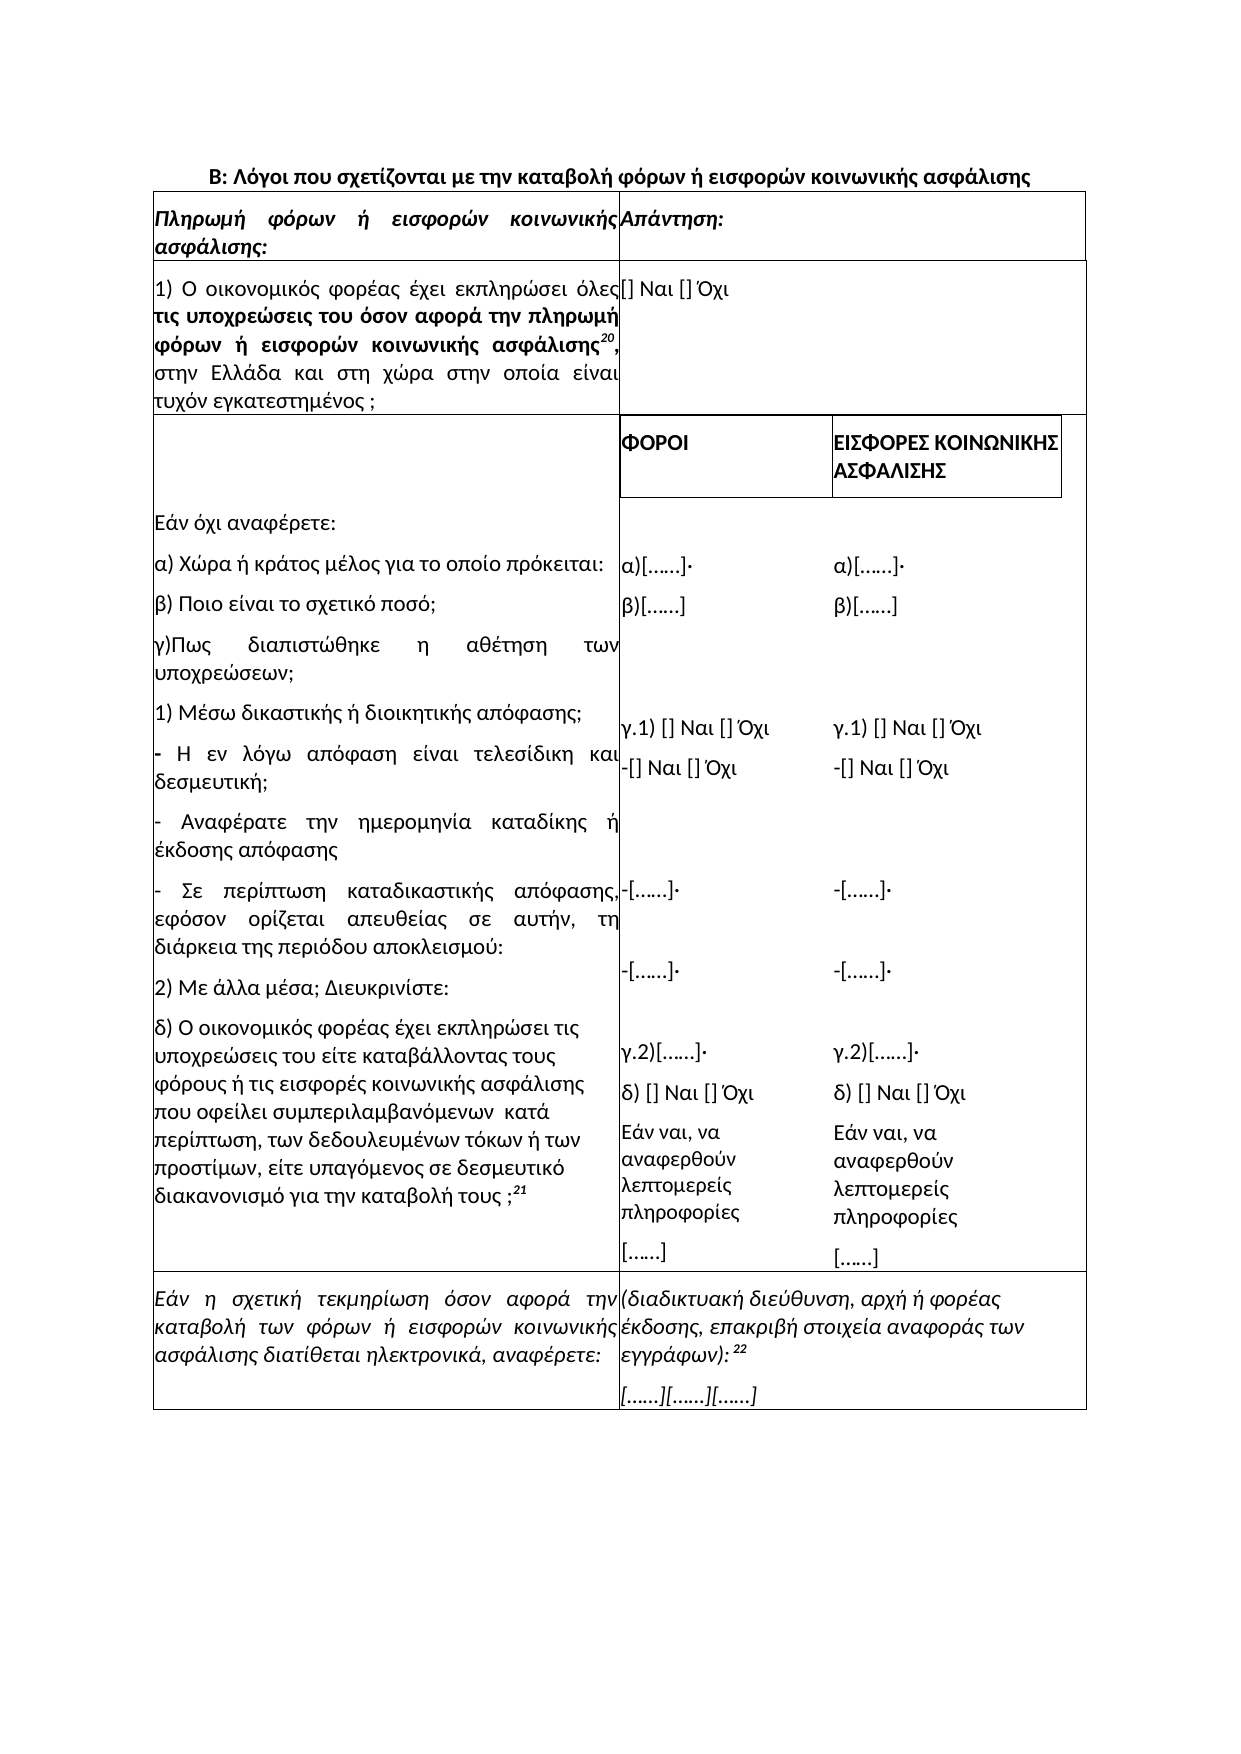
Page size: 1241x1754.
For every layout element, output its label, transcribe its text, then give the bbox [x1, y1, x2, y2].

table_cell Εάν όχι αναφέρετε: α) Χώρα ή κράτος μέλος για το οποίο πρόκειται: β) Ποιο είναι το σχετικό ποσό; γ)Πως διαπιστώθηκε η αθέτηση των υποχρεώσεων; 1) Μέσω δικαστικής ή διοικητικής απόφασης; - Η εν λόγω απόφαση είναι τελεσίδικη και δεσμευτική; - Αναφέρατε την ημερομηνία καταδίκης ή έκδοσης απόφασης - Σε περίπτωση καταδικαστικής απόφασης, εφόσον ορίζεται απευθείας σε αυτήν, τη διάρκεια της περιόδου αποκλεισμού: 2) Με άλλα μέσα; Διευκρινίστε: δ) Ο οικονομικός φορέας έχει εκπληρώσει τις υποχρεώσεις του είτε καταβάλλοντας τους φόρους ή τις εισφορές κοινωνικής ασφάλισης που οφείλει συμπεριλαμβανόμενων κατά περίπτωση, των δεδουλευμένων τόκων ή των προστίμων, είτε υπαγόμενος σε δεσμευτικό διακανονισμό για την καταβολή τους ; [154, 415, 619, 1271]
table_header Απάντηση: [620, 192, 1085, 260]
table_cell [] Ναι [] Όχι [620, 261, 1086, 414]
table_cell (διαδικτυακή διεύθυνση, αρχή ή φορέας έκδοσης, επακριβή στοιχεία αναφοράς των εγγράφων): [……][……][……] [620, 1272, 1086, 1409]
table_cell 1) Ο οικονομικός φορέας έχει εκπληρώσει όλες τις υποχρεώσεις του όσον αφορά την πληρωμή φόρων ή εισφορών κοινωνικής ασφάλισης, στην Ελλάδα και στη χώρα στην οποία είναι τυχόν εγκατεστημένος ; [154, 261, 619, 414]
table_cell [620, 415, 1086, 1271]
text Β: Λόγοι που σχετίζονται με την καταβολή φόρων ή εισφορών κοινωνικής ασφάλισης [187, 162, 1053, 191]
table_header Πληρωμή φόρων ή εισφορών κοινωνικής ασφάλισης: [154, 192, 619, 260]
table_cell Εάν η σχετική τεκμηρίωση όσον αφορά την καταβολή των φόρων ή εισφορών κοινωνικής ασφάλισης διατίθεται ηλεκτρονικά, αναφέρετε: [154, 1272, 619, 1409]
